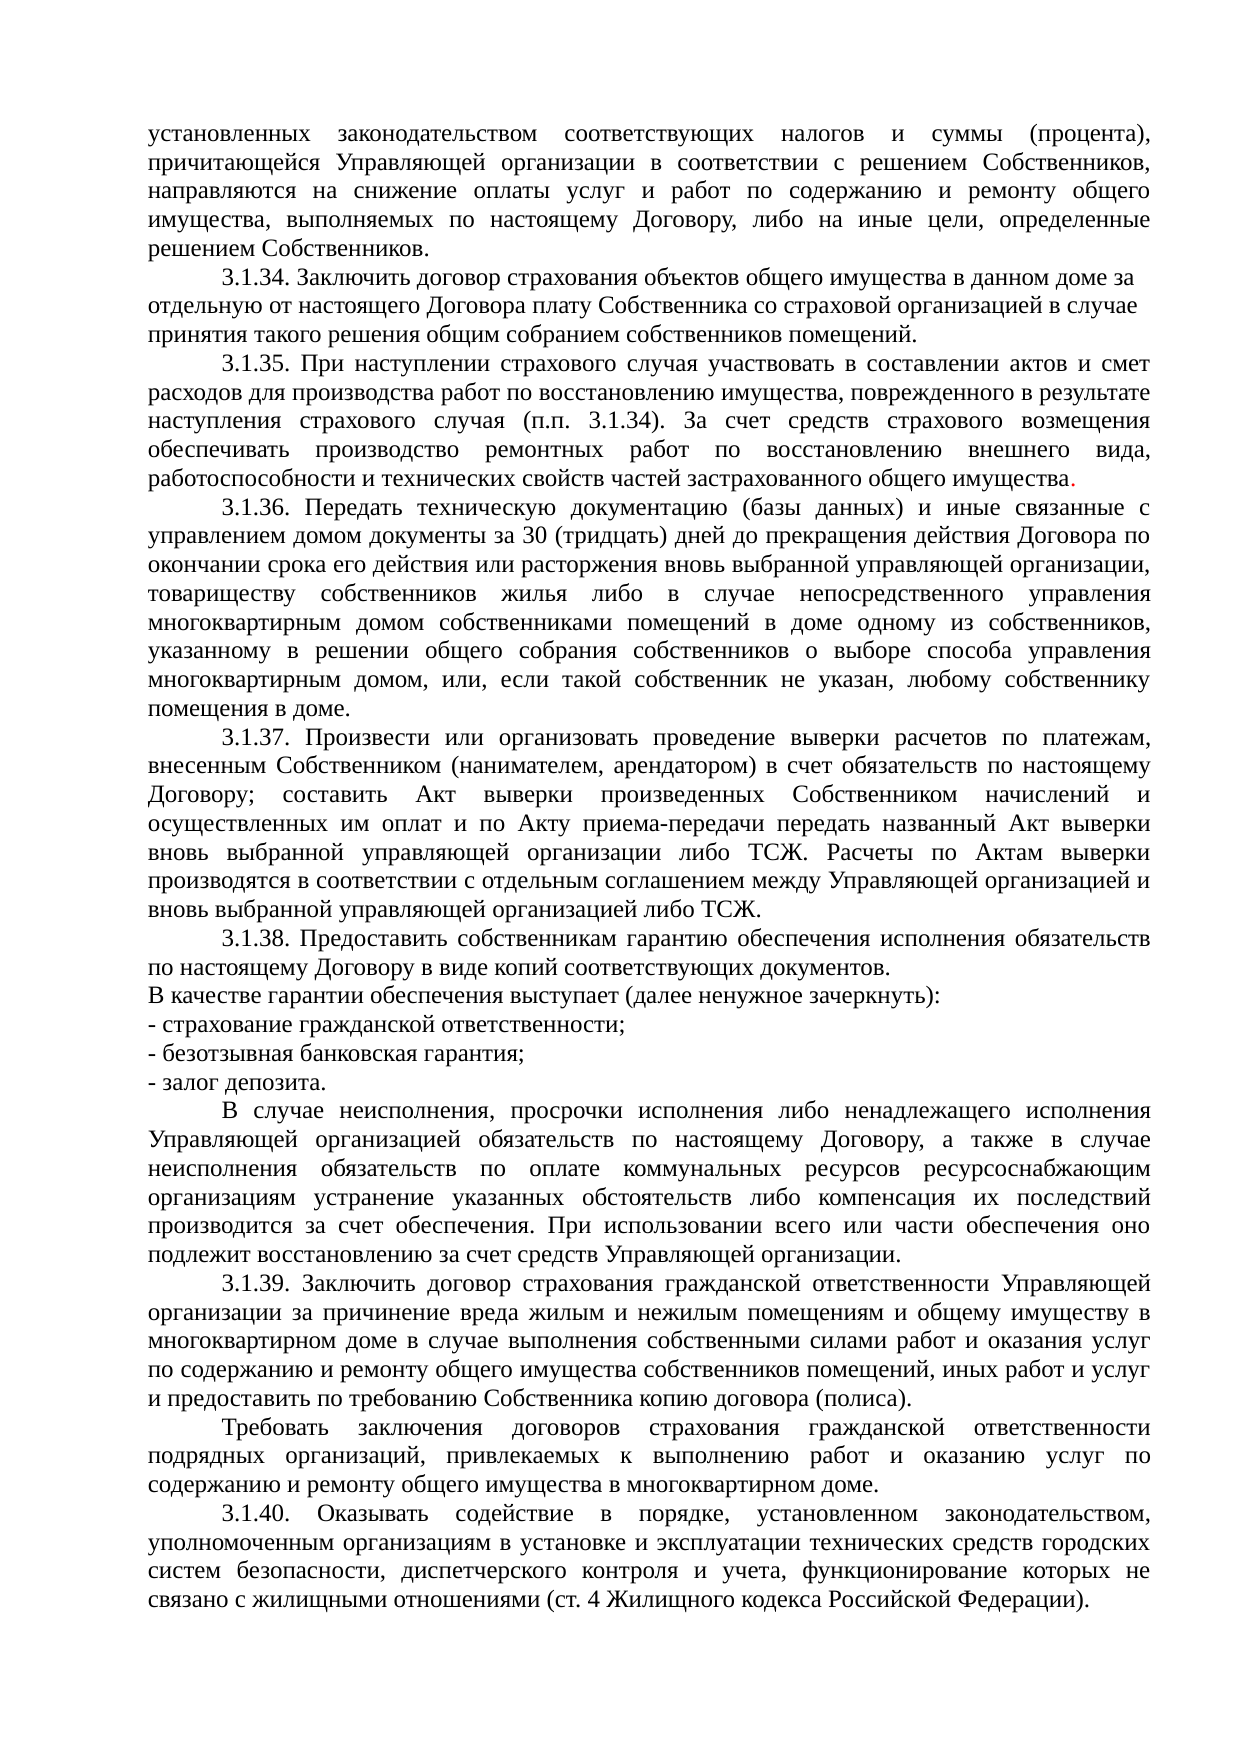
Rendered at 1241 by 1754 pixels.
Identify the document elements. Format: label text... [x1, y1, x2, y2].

text 3.1.34. Заключить договор страхования объектов общего имущества в данном доме за отдельную от настоящего Договора плату Собственника со страховой организацией в случае принятия такого решения общим собранием собственников помещений. [148, 262, 1152, 348]
text 3.1.40. Оказывать содействие в порядке, установленном законодательством, уполномоченным организациям в установке и эксплуатации технических средств городских систем безопасности, диспетчерского контроля и учета, функционирование которых не связано с жилищными отношениями (ст. 4 Жилищного кодекса Российской Федерации). [148, 1498, 1152, 1613]
text - безотзывная банковская гарантия; [148, 1038, 1152, 1067]
text - страхование гражданской ответственности; [148, 1009, 1152, 1038]
text 3.1.36. Передать техническую документацию (базы данных) и иные связанные с управлением домом документы за 30 (тридцать) дней до прекращения действия Договора по окончании срока его действия или расторжения вновь выбранной управляющей организации, товариществу собственников жилья либо в случае непосредственного управления многоквартирным домом собственниками помещений в доме одному из собственников, указанному в решении общего собрания собственников о выборе способа управления многоквартирным домом, или, если такой собственник не указан, любому собственнику помещения в доме. [148, 492, 1152, 722]
text В случае неисполнения, просрочки исполнения либо ненадлежащего исполнения Управляющей организацией обязательств по настоящему Договору, а также в случае неисполнения обязательств по оплате коммунальных ресурсов ресурсоснабжающим организациям устранение указанных обстоятельств либо компенсация их последствий производится за счет обеспечения. При использовании всего или части обеспечения оно подлежит восстановлению за счет средств Управляющей организации. [148, 1096, 1152, 1268]
text 3.1.35. При наступлении страхового случая участвовать в составлении актов и смет расходов для производства работ по восстановлению имущества, поврежденного в результате наступления страхового случая (п.п. 3.1.34). За счет средств страхового возмещения обеспечивать производство ремонтных работ по восстановлению внешнего вида, работоспособности и технических свойств частей застрахованного общего имущества. [148, 348, 1152, 492]
text В качестве гарантии обеспечения выступает (далее ненужное зачеркнуть): [148, 981, 1152, 1009]
text 3.1.38. Предоставить собственникам гарантию обеспечения исполнения обязательств по настоящему Договору в виде копий соответствующих документов. [148, 923, 1152, 981]
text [148, 118, 1152, 262]
text 3.1.37. Произвести или организовать проведение выверки расчетов по платежам, внесенным Собственником (нанимателем, арендатором) в счет обязательств по настоящему Договору; составить Акт выверки произведенных Собственником начислений и осуществленных им оплат и по Акту приема-передачи передать названный Акт выверки вновь выбранной управляющей организации либо ТСЖ. Расчеты по Актам выверки производятся в соответствии с отдельным соглашением между Управляющей организацией и вновь выбранной управляющей организацией либо ТСЖ. [148, 722, 1152, 923]
text Требовать заключения договоров страхования гражданской ответственности подрядных организаций, привлекаемых к выполнению работ и оказанию услуг по содержанию и ремонту общего имущества в многоквартирном доме. [148, 1412, 1152, 1498]
text 3.1.39. Заключить договор страхования гражданской ответственности Управляющей организации за причинение вреда жилым и нежилым помещениям и общему имуществу в многоквартирном доме в случае выполнения собственными силами работ и оказания услуг по содержанию и ремонту общего имущества собственников помещений, иных работ и услуг и предоставить по требованию Собственника копию договора (полиса). [148, 1268, 1152, 1412]
text - залог депозита. [148, 1067, 1152, 1096]
